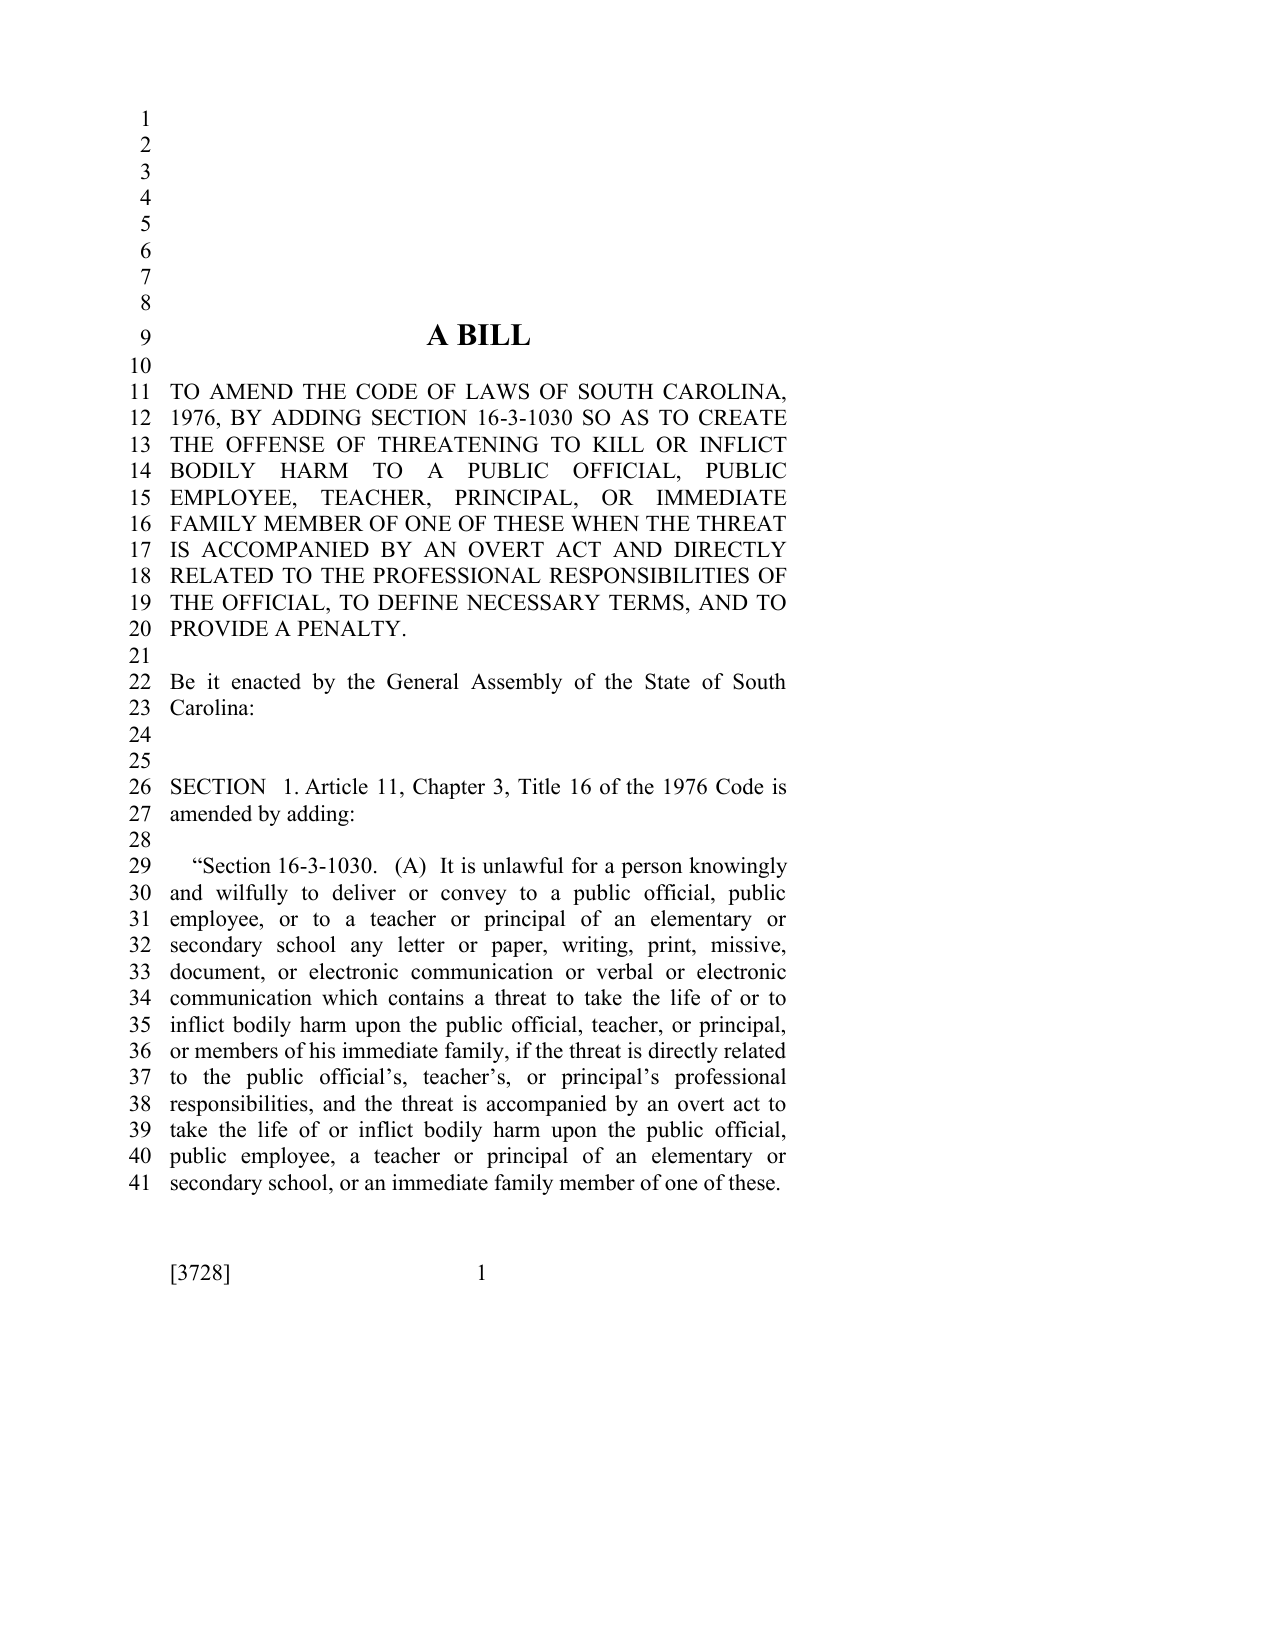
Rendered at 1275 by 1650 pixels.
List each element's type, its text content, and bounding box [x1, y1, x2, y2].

text Be it enacted by the General Assembly of the State of South Carolina: [169, 668, 787, 721]
text A BILL [169, 316, 787, 352]
text SECTION 1. Article 11, Chapter 3, Title 16 of the 1976 Code is amended by adding: [169, 773, 787, 826]
text TO AMEND THE CODE OF LAWS OF SOUTH CAROLINA, 1976, BY ADDING SECTION 16-3-1030 SO AS TO CREATE THE OFFENSE OF THREATENING TO KILL OR INFLICT BODILY HARM TO A PUBLIC OFFICIAL, PUBLIC EMPLOYEE, TEACHER, PRINCIPAL, OR IMMEDIATE FAMILY MEMBER OF ONE OF THESE WHEN THE THREAT IS ACCOMPANIED BY AN OVERT ACT AND DIRECTLY RELATED TO THE PROFESSIONAL RESPONSIBILITIES OF THE OFFICIAL, TO DEFINE NECESSARY TERMS, AND TO PROVIDE A PENALTY. [169, 378, 787, 642]
text “Section 16-3-1030. (A) It is unlawful for a person knowingly and wilfully to deliver or convey to a public official, public employee, or to a teacher or principal of an elementary or secondary school any letter or paper, writing, print, missive, document, or electronic communication or verbal or electronic communication which contains a threat to take the life of or to inflict bodily harm upon the public official, teacher, or principal, or members of his immediate family, if the threat is directly related to the public official’s, teacher’s, or principal’s professional responsibilities, and the threat is accompanied by an overt act to take the life of or inflict bodily harm upon the public official, public employee, a teacher or principal of an elementary or secondary school, or an immediate family member of one of these. [169, 852, 787, 1195]
